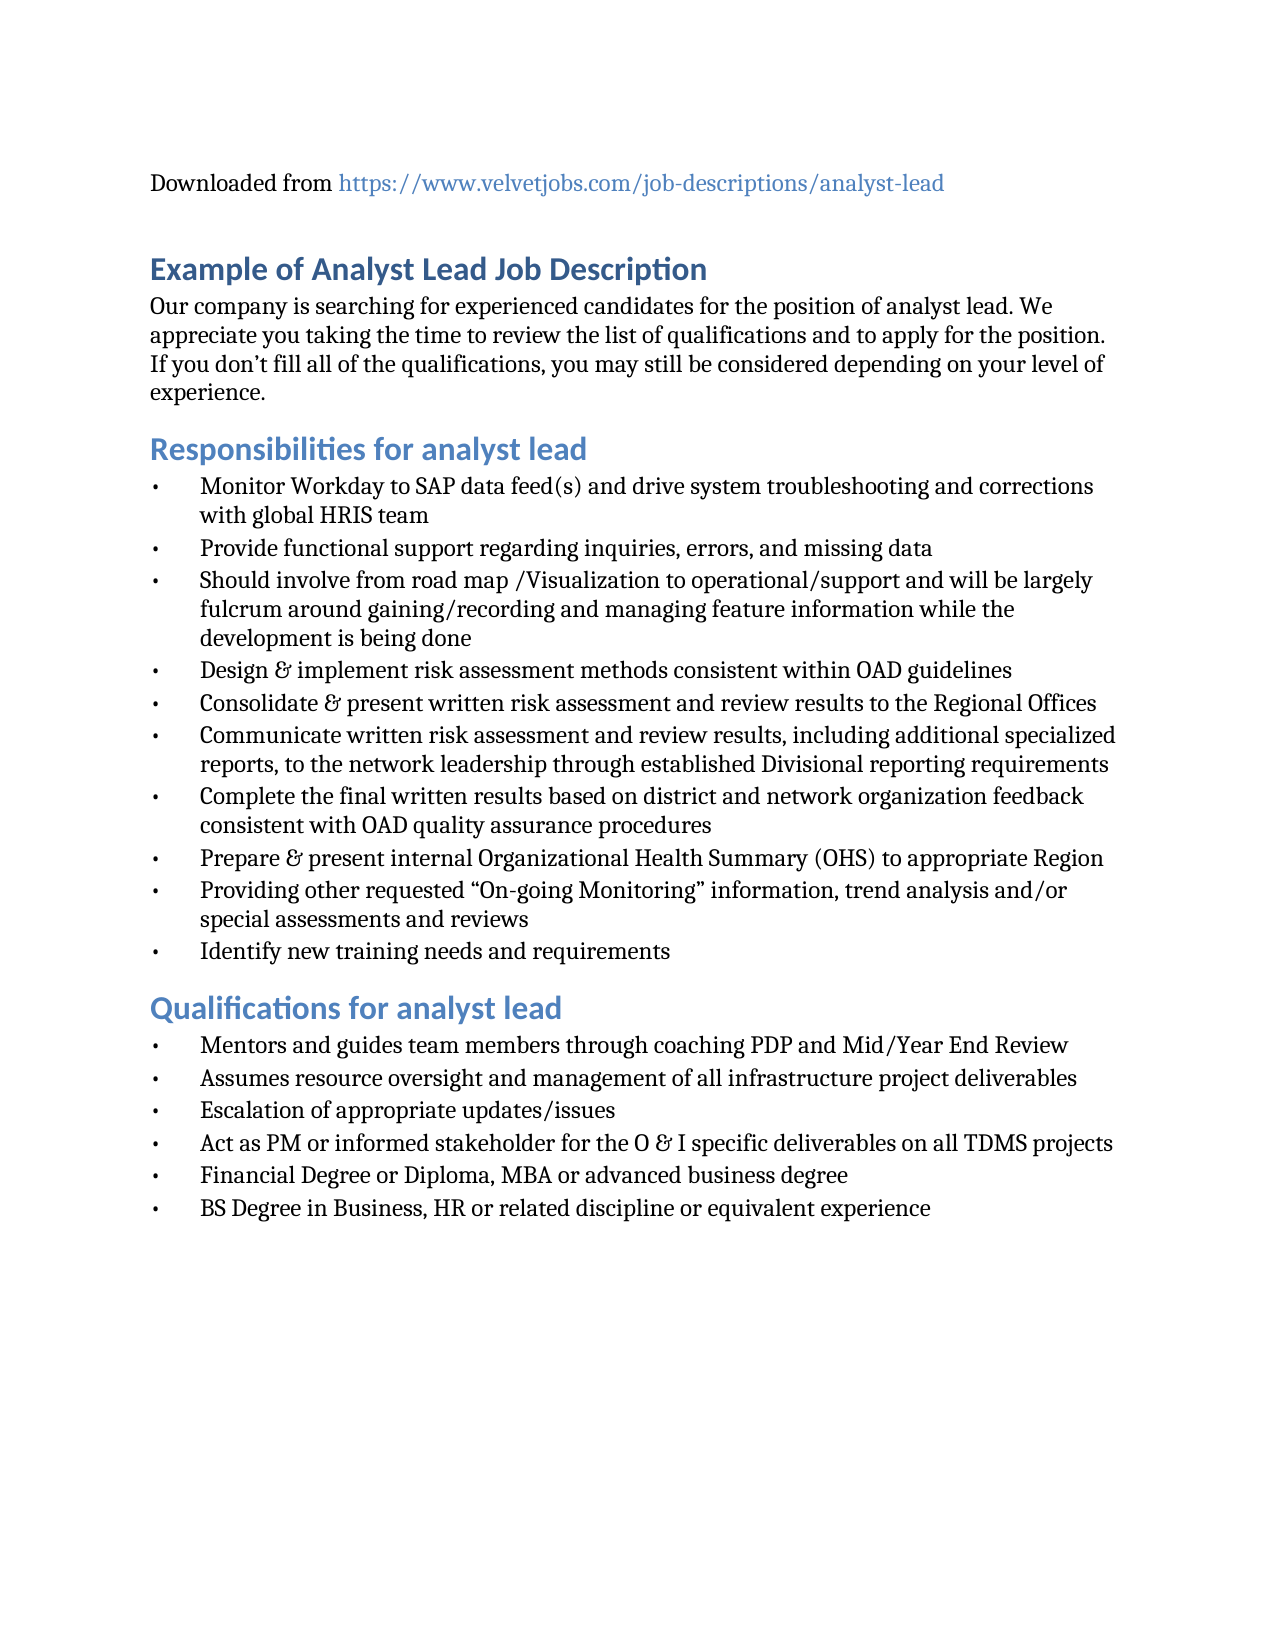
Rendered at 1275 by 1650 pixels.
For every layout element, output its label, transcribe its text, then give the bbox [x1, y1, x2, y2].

list Assumes resource oversight and management of all infrastructure project deliverables [150, 1064, 1125, 1093]
subtitle Example of Analyst Lead Job Description [150, 247, 1125, 288]
list Prepare & present internal Organizational Health Summary (OHS) to appropriate Region [150, 843, 1125, 872]
list Providing other requested “On-going Monitoring” information, trend analysis and/or special assessments and reviews [150, 876, 1125, 933]
list Act as PM or informed stakeholder for the O & I specific deliverables on all TDMS projects [150, 1129, 1125, 1158]
text Downloaded from https://www.velvetjobs.com/job-descriptions/analyst-lead [150, 169, 1125, 197]
list Complete the final written results based on district and network organization feedback consistent with OAD quality assurance procedures [150, 782, 1125, 840]
list Identify new training needs and requirements [150, 937, 1125, 966]
text Our company is searching for experienced candidates for the position of analyst lead. We appreciate you taking the time to review the list of qualifications and to apply for the position. If you don’t fill all of the qualifications, you may still be considered depending on your level of experience. [150, 292, 1125, 407]
list Financial Degree or Diploma, MBA or advanced business degree [150, 1161, 1125, 1190]
list Monitor Workday to SAP data feed(s) and drive system troubleshooting and corrections with global HRIS team [150, 472, 1125, 530]
list Consolidate & present written risk assessment and review results to the Regional Offices [150, 688, 1125, 717]
list BS Degree in Business, HR or related discipline or equivalent experience [150, 1194, 1125, 1223]
list Provide functional support regarding inquiries, errors, and missing data [150, 533, 1125, 562]
subtitle Responsibilities for analyst lead [150, 428, 1125, 468]
list Design & implement risk assessment methods consistent within OAD guidelines [150, 656, 1125, 685]
list Communicate written risk assessment and review results, including additional specialized reports, to the network leadership through established Divisional reporting requirements [150, 721, 1125, 778]
list Should involve from road map /Visualization to operational/support and will be largely fulcrum around gaining/recording and managing feature information while the development is being done [150, 566, 1125, 652]
list Escalation of appropriate updates/issues [150, 1096, 1125, 1125]
list Mentors and guides team members through coaching PDP and Mid/Year End Review [150, 1031, 1125, 1060]
subtitle Qualifications for analyst lead [150, 987, 1125, 1028]
